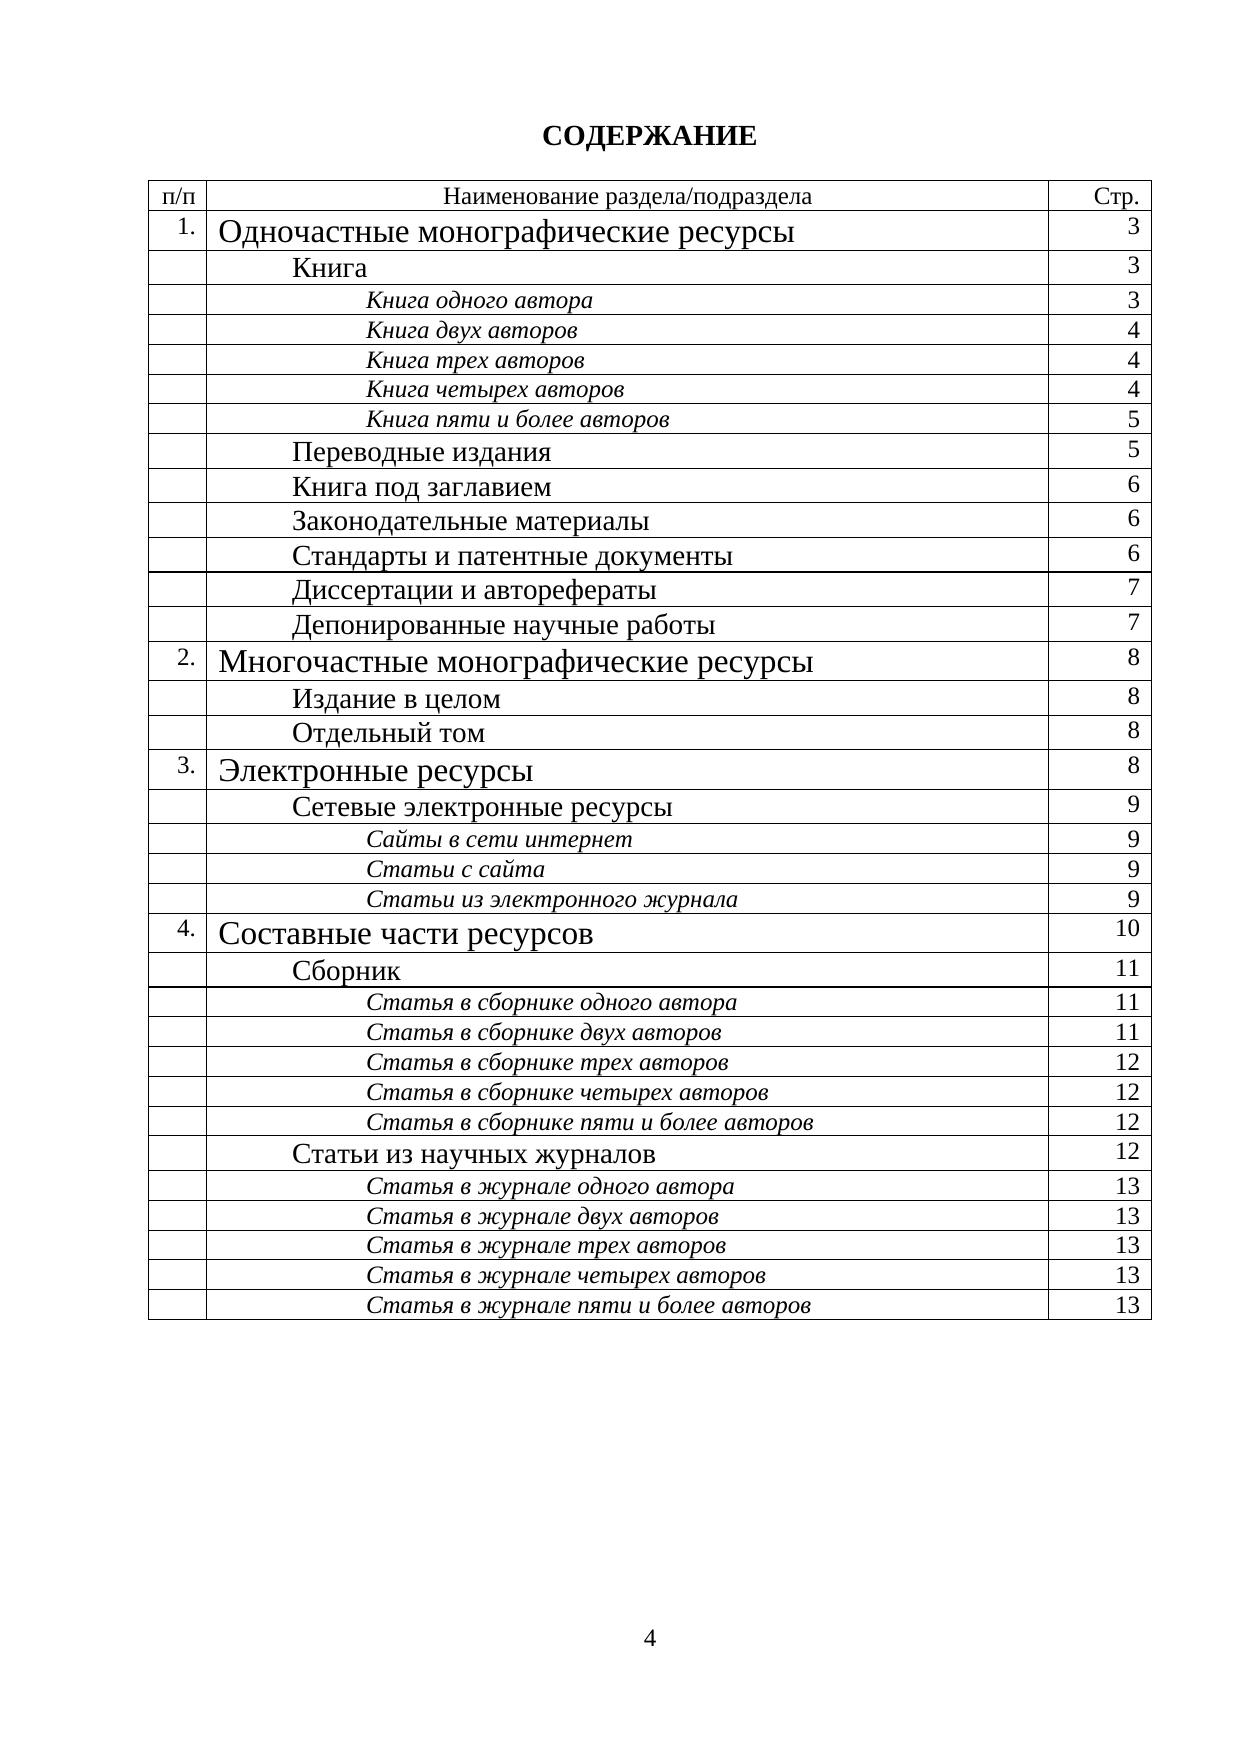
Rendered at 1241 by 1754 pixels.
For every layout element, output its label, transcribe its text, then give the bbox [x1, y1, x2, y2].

table_cell Книга под заглавием [207, 469, 1048, 502]
table_cell Статья в сборнике пяти и более авторов [207, 1107, 1048, 1135]
table_cell 9 [1049, 884, 1151, 912]
table_cell [149, 1290, 206, 1319]
table_cell 3. [149, 750, 206, 788]
table_cell Депонированные научные работы [207, 607, 1048, 641]
table_cell 13 [1049, 1171, 1151, 1200]
table_cell Статья в журнале трех авторов [207, 1231, 1048, 1259]
table_cell 9 [1049, 790, 1151, 823]
table_cell 10 [1049, 914, 1151, 952]
table_cell Диссертации и авторефераты [207, 573, 1048, 606]
table_cell 5 [1049, 434, 1151, 468]
table_cell [149, 345, 206, 373]
table_cell [149, 434, 206, 468]
table_cell [149, 573, 206, 606]
table_cell 4 [1049, 375, 1151, 403]
table_cell [149, 251, 206, 284]
table_cell Статьи из научных журналов [207, 1136, 1048, 1170]
table_cell 4 [1049, 345, 1151, 373]
table_cell [149, 854, 206, 883]
table_cell [149, 404, 206, 433]
table_cell Книга четырех авторов [207, 375, 1048, 403]
table_cell 13 [1049, 1290, 1151, 1319]
table_cell 11 [1049, 1017, 1151, 1046]
table_cell [149, 716, 206, 749]
table_cell 12 [1049, 1136, 1151, 1170]
table_cell 3 [1049, 285, 1151, 314]
table_cell 9 [1049, 824, 1151, 853]
table_cell 4 [1049, 315, 1151, 344]
table_cell 2. [149, 642, 206, 680]
table_cell Электронные ресурсы [207, 750, 1048, 788]
table_cell 13 [1049, 1201, 1151, 1229]
table_cell 8 [1049, 750, 1151, 788]
table_cell 1. [149, 211, 206, 249]
table_cell Книга [207, 251, 1048, 284]
table_cell 3 [1049, 211, 1151, 249]
table_cell Статья в журнале одного автора [207, 1171, 1048, 1200]
table_cell Сетевые электронные ресурсы [207, 790, 1048, 823]
table_cell [149, 1231, 206, 1259]
table_cell Статья в сборнике одного автора [207, 988, 1048, 1016]
table_cell Одночастные монографические ресурсы [207, 211, 1048, 249]
table_cell Издание в целом [207, 681, 1048, 714]
table_header Наименование раздела/подраздела [207, 181, 1048, 210]
table_cell Статья в сборнике двух авторов [207, 1017, 1048, 1046]
table_cell 8 [1049, 642, 1151, 680]
table_cell 12 [1049, 1107, 1151, 1135]
table_cell [149, 988, 206, 1016]
table_cell [149, 285, 206, 314]
table_cell Книга трех авторов [207, 345, 1048, 373]
table_cell 11 [1049, 953, 1151, 986]
table_cell 11 [1049, 988, 1151, 1016]
table_cell [149, 1260, 206, 1289]
table_cell 7 [1049, 607, 1151, 641]
table_header п/п [149, 181, 206, 210]
table_cell 9 [1049, 854, 1151, 883]
table_cell 5 [1049, 404, 1151, 433]
table_cell Статья в журнале двух авторов [207, 1201, 1048, 1229]
table_cell 12 [1049, 1077, 1151, 1106]
table_cell 12 [1049, 1047, 1151, 1076]
table_cell [149, 1171, 206, 1200]
table_cell Сборник [207, 953, 1048, 986]
table_cell Сайты в сети интернет [207, 824, 1048, 853]
table_cell 6 [1049, 469, 1151, 502]
table_cell [149, 538, 206, 571]
table_cell [149, 315, 206, 344]
table_cell [149, 503, 206, 537]
table_cell 8 [1049, 681, 1151, 714]
table_cell 13 [1049, 1231, 1151, 1259]
table_cell Статья в сборнике трех авторов [207, 1047, 1048, 1076]
table_cell Статья в сборнике четырех авторов [207, 1077, 1048, 1106]
table_cell 3 [1049, 251, 1151, 284]
table_cell [149, 375, 206, 403]
table_cell Статья в журнале пяти и более авторов [207, 1290, 1048, 1319]
table_cell [149, 1107, 206, 1135]
table_cell [149, 1047, 206, 1076]
table_cell 8 [1049, 716, 1151, 749]
table_cell 7 [1049, 573, 1151, 606]
table_cell Многочастные монографические ресурсы [207, 642, 1048, 680]
table_cell [149, 884, 206, 912]
table_cell Книга пяти и более авторов [207, 404, 1048, 433]
table_cell [149, 1201, 206, 1229]
table_cell 6 [1049, 503, 1151, 537]
table_cell 6 [1049, 538, 1151, 571]
table_cell Переводные издания [207, 434, 1048, 468]
table_cell Отдельный том [207, 716, 1048, 749]
table_cell [149, 824, 206, 853]
table_cell [149, 1136, 206, 1170]
table_header Стр. [1049, 181, 1151, 210]
table_cell [149, 1017, 206, 1046]
table_cell [149, 469, 206, 502]
table_cell 13 [1049, 1260, 1151, 1289]
table_cell Стандарты и патентные документы [207, 538, 1048, 571]
table_cell [149, 681, 206, 714]
table_cell Статьи с сайта [207, 854, 1048, 883]
table_cell Статья в журнале четырех авторов [207, 1260, 1048, 1289]
table_cell [149, 790, 206, 823]
text СОДЕРЖАНИЕ [148, 118, 1152, 152]
table_cell Составные части ресурсов [207, 914, 1048, 952]
table_cell [149, 1077, 206, 1106]
table_cell [149, 953, 206, 986]
table_cell 4. [149, 914, 206, 952]
table_cell Книга двух авторов [207, 315, 1048, 344]
table_cell Книга одного автора [207, 285, 1048, 314]
table_cell Законодательные материалы [207, 503, 1048, 537]
table_cell [149, 607, 206, 641]
table_cell Статьи из электронного журнала [207, 884, 1048, 912]
